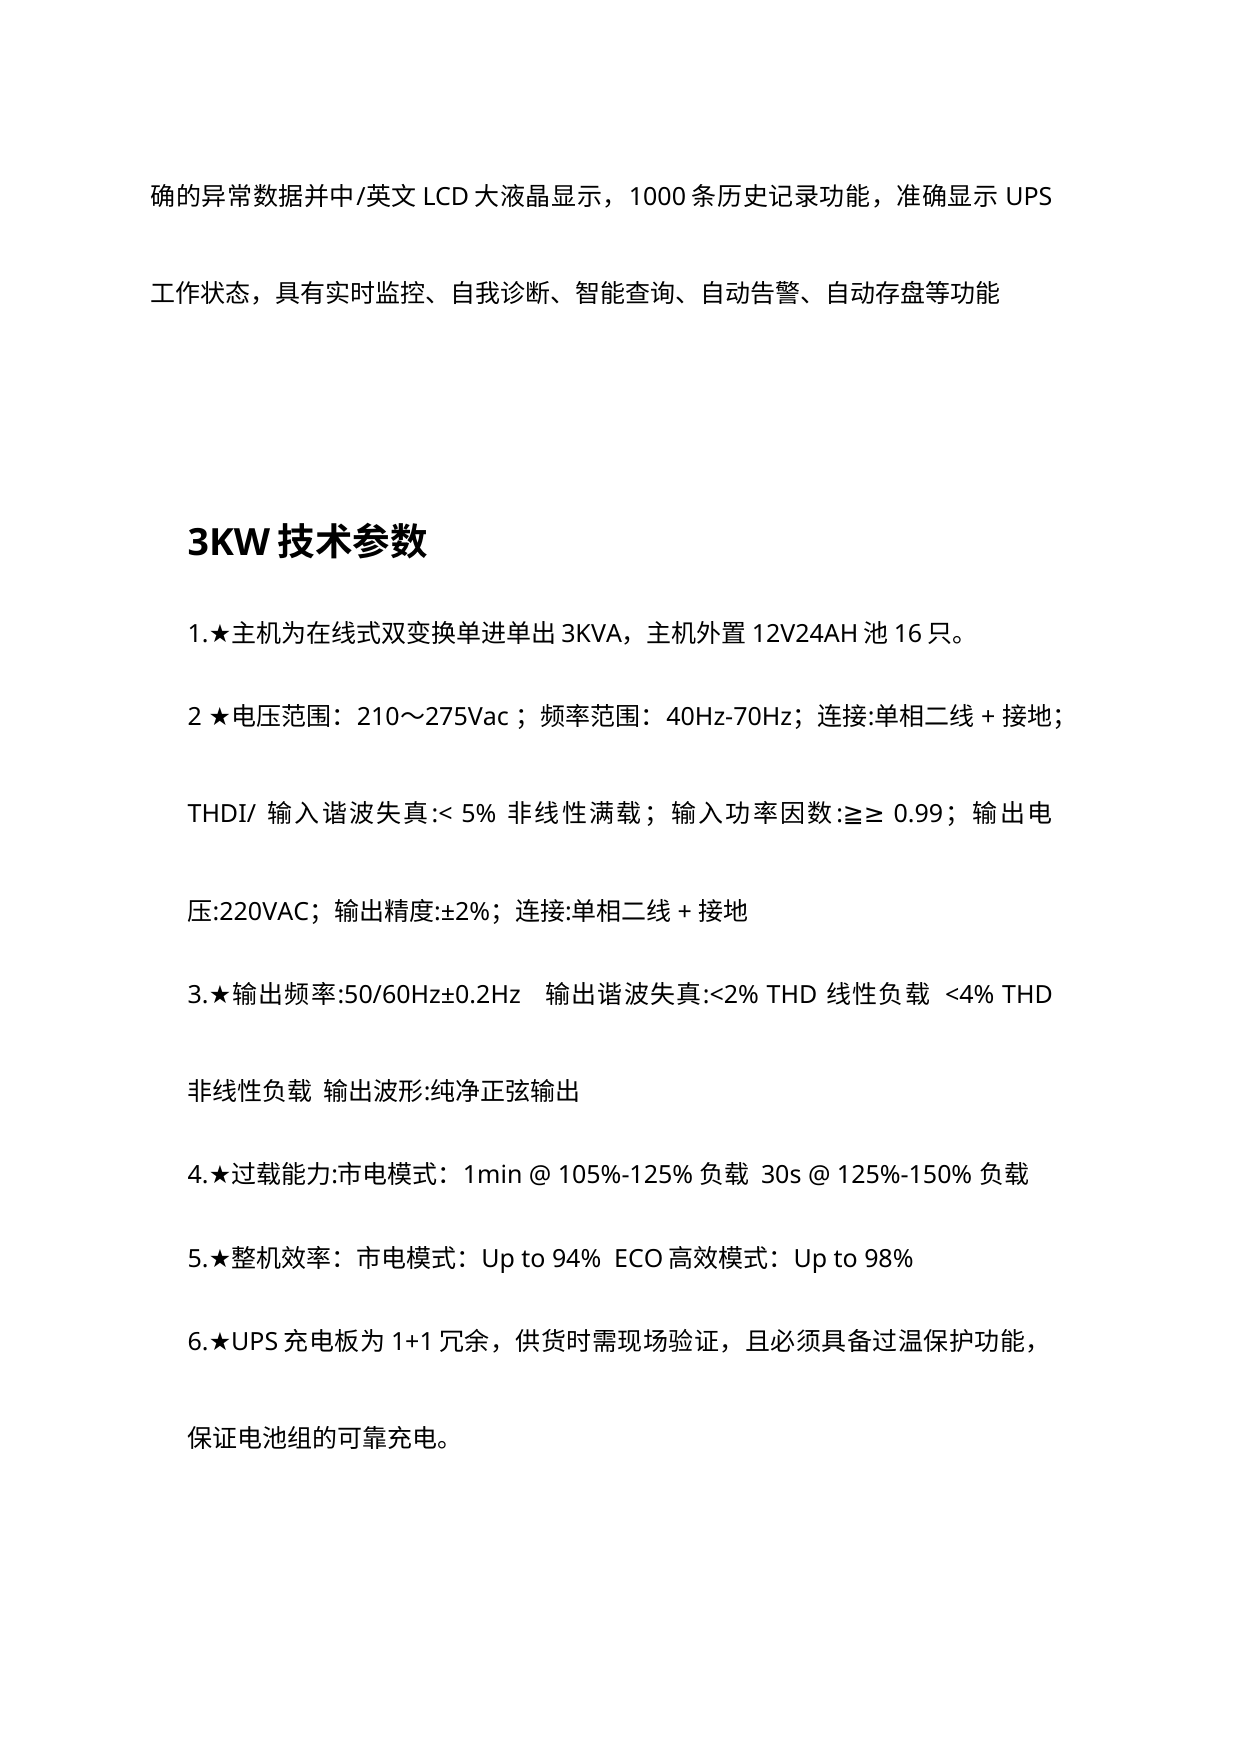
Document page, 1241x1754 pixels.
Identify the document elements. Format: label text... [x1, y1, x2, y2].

text 2 ★电压范围：210～275Vac ；频率范围：40Hz-70Hz；连接:单相二线 + 接地；THDI/ 输入谐波失真:< 5% 非线性满载；输入功率因数:≧≥ 0.99；输出电压:220VAC；输出精度:±2%；连接:单相二线 + 接地 [187, 682, 1053, 942]
text 6.★UPS充电板为1+1冗余，供货时需现场验证，且必须具备过温保护功能，保证电池组的可靠充电。 [187, 1307, 1053, 1469]
text 5.★整机效率：市电模式：Up to 94% ECO高效模式：Up to 98% [187, 1224, 1053, 1289]
text 1.★主机为在线式双变换单进单出3KVA，主机外置12V24AH池16只。 [187, 599, 1053, 664]
text 3.★输出频率:50/60Hz±0.2Hz 输出谐波失真:<2% THD 线性负载 <4% THD 非线性负载 输出波形:纯净正弦输出 [187, 960, 1053, 1122]
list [150, 162, 1053, 324]
text 3KW技术参数 [187, 507, 1053, 572]
text 4.★过载能力:市电模式：1min @ 105%-125% 负载 30s @ 125%-150% 负载 [187, 1141, 1053, 1206]
